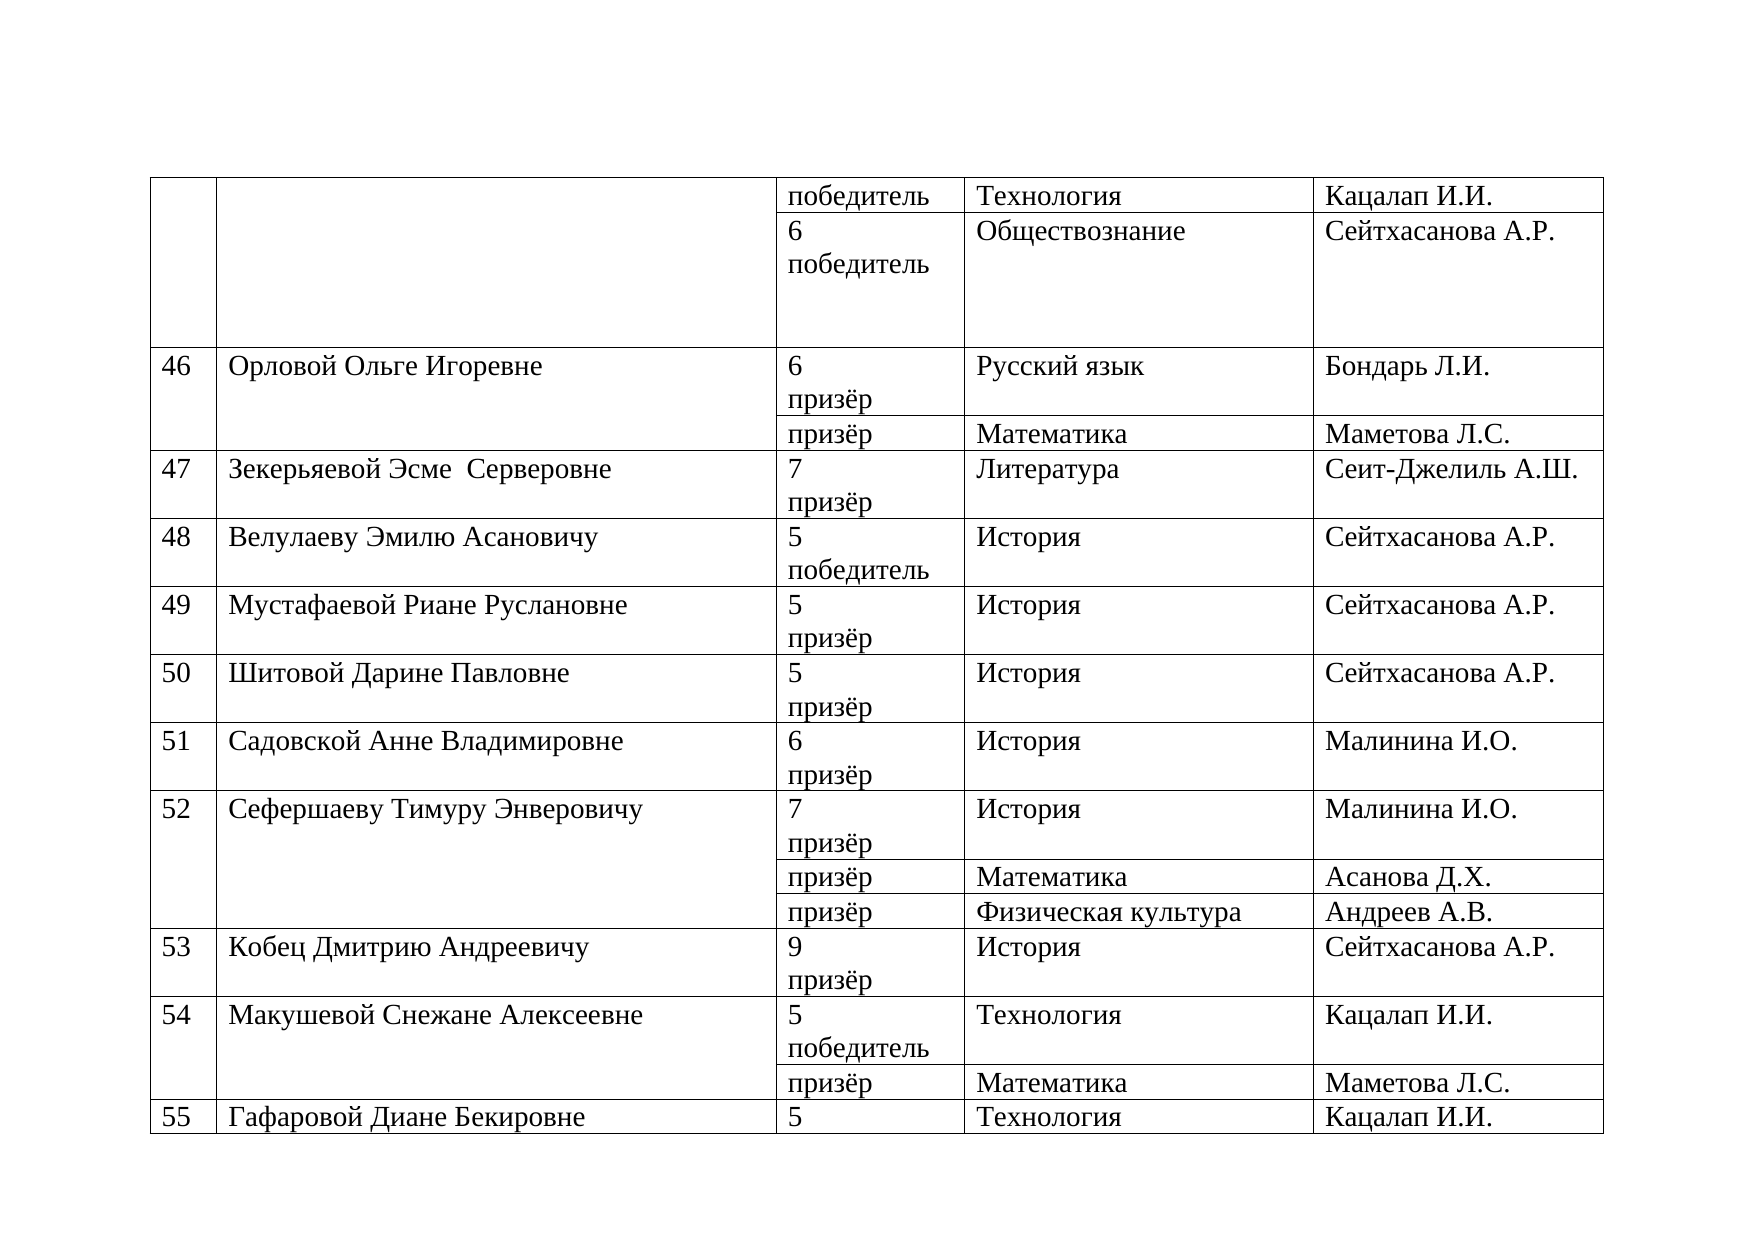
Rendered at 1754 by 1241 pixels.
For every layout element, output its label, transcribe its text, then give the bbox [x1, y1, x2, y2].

table_cell 51 [151, 723, 216, 790]
table_cell Обществознание [965, 213, 1313, 347]
table_cell Сефершаеву Тимуру Энверовичу [217, 791, 776, 928]
table_cell 52 [151, 791, 216, 928]
table_cell 49 [151, 587, 216, 654]
table_cell Технология [965, 997, 1313, 1064]
table_cell 50 [151, 655, 216, 722]
table_cell Кобец Дмитрию Андреевичу [217, 929, 776, 996]
table_cell победитель [777, 178, 964, 212]
table_cell 45 [151, 178, 216, 347]
table_cell История [965, 519, 1313, 586]
table_cell История [965, 723, 1313, 790]
table_cell История [965, 929, 1313, 996]
table_cell 5 призёр [777, 1100, 964, 1133]
table_cell призёр [777, 860, 964, 893]
table_cell Сейтхасанова А.Р. [1314, 213, 1603, 347]
table_cell Технология [965, 178, 1313, 212]
table_cell Математика [965, 1065, 1313, 1098]
table_cell Орловой Ольге Игоревне [217, 348, 776, 450]
table_cell 46 [151, 348, 216, 450]
table_cell Сеит-Джелиль А.Ш. [1314, 451, 1603, 518]
table_cell Литература [965, 451, 1313, 518]
table_cell Кацалап И.И. [1314, 997, 1603, 1064]
table_cell 5 призёр [777, 587, 964, 654]
table_cell Велулаеву Эмилю Асановичу [217, 519, 776, 586]
table_cell призёр [777, 416, 964, 450]
table_cell 6 призёр [777, 348, 964, 415]
table_cell 47 [151, 451, 216, 518]
table_cell 5 победитель [777, 997, 964, 1064]
table_cell 5 победитель [777, 519, 964, 586]
table_cell Андреев А.В. [1314, 894, 1603, 928]
table_cell Математика [965, 860, 1313, 893]
table_cell Асанова Д.Х. [1314, 860, 1603, 893]
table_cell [217, 178, 776, 347]
table_cell Сейтхасанова А.Р. [1314, 655, 1603, 722]
table_cell призёр [777, 894, 964, 928]
table_cell Маметова Л.С. [1314, 1065, 1603, 1098]
table_cell 9 призёр [777, 929, 964, 996]
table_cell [217, 1100, 776, 1133]
table_cell Кацалап И.И. [1314, 178, 1603, 212]
table_cell 7 призёр [777, 791, 964, 858]
table_cell Сейтхасанова А.Р. [1314, 519, 1603, 586]
table_cell призёр [777, 1065, 964, 1098]
table_cell Зекерьяевой Эсме Серверовне [217, 451, 776, 518]
table_cell 6 победитель [777, 213, 964, 347]
table_cell Кацалап И.И. [1314, 1100, 1603, 1133]
table_cell Физическая культура [965, 894, 1313, 928]
table_cell 53 [151, 929, 216, 996]
table_cell Математика [965, 416, 1313, 450]
table_cell История [965, 587, 1313, 654]
table_cell Малинина И.О. [1314, 791, 1603, 858]
table_cell История [965, 791, 1313, 858]
table_cell Макушевой Снежане Алексеевне [217, 997, 776, 1098]
table_cell 48 [151, 519, 216, 586]
table_cell Мустафаевой Риане Руслановне [217, 587, 776, 654]
table_cell Технология [965, 1100, 1313, 1133]
table_cell 55 [151, 1100, 216, 1133]
table_cell Шитовой Дарине Павловне [217, 655, 776, 722]
table_cell Малинина И.О. [1314, 723, 1603, 790]
table_cell История [965, 655, 1313, 722]
table_cell Садовской Анне Владимировне [217, 723, 776, 790]
table_cell Сейтхасанова А.Р. [1314, 929, 1603, 996]
table_cell Русский язык [965, 348, 1313, 415]
table_cell Бондарь Л.И. [1314, 348, 1603, 415]
table_cell 7 призёр [777, 451, 964, 518]
table_cell Маметова Л.С. [1314, 416, 1603, 450]
table_cell 6 призёр [777, 723, 964, 790]
table_cell 54 [151, 997, 216, 1098]
table_cell 5 призёр [777, 655, 964, 722]
table_cell Сейтхасанова А.Р. [1314, 587, 1603, 654]
